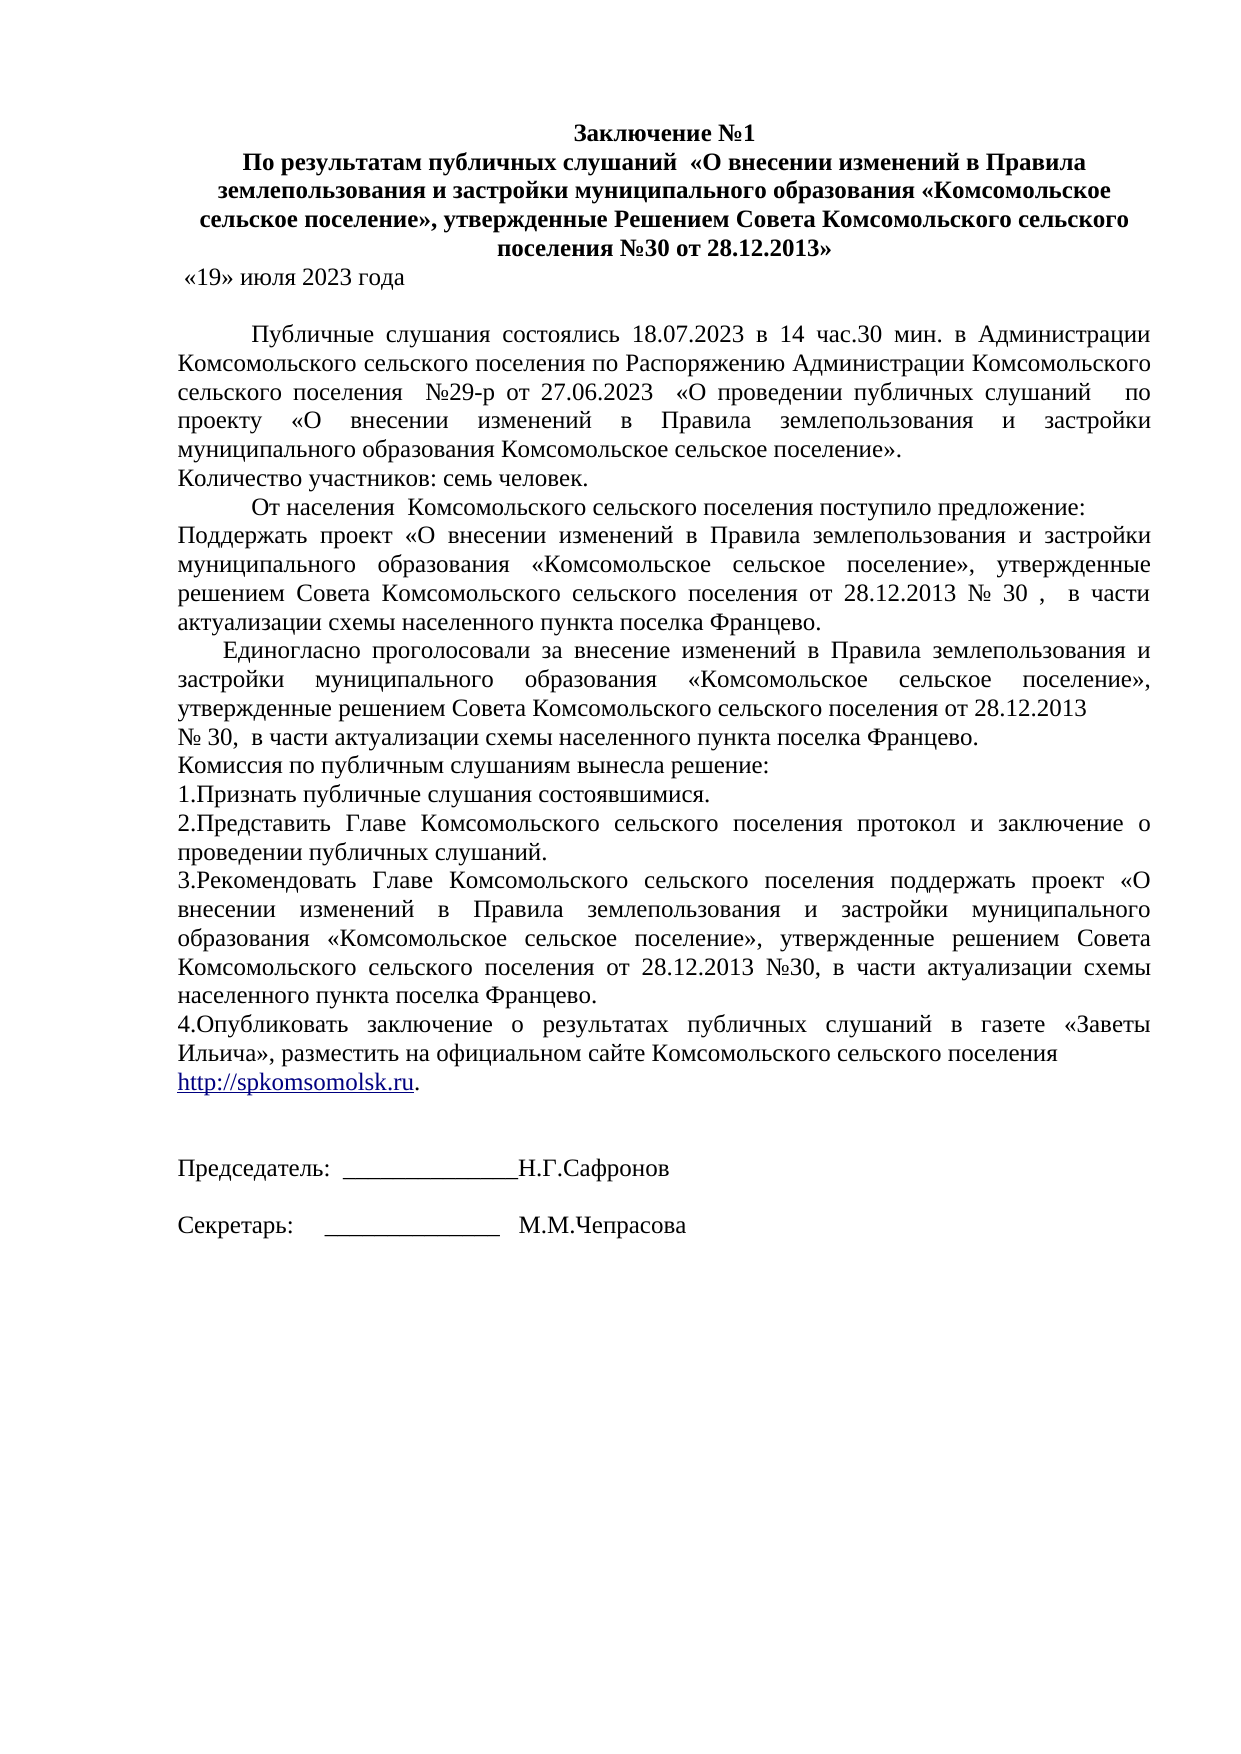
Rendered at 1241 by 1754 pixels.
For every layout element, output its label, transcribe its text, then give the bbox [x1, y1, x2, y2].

text По результатам публичных слушаний «О внесении изменений в Правила землепользования и застройки муниципального образования «Комсомольское сельское поселение», утвержденные Решением Совета Комсомольского сельского поселения №30 от 28.12.2013» [177, 147, 1152, 262]
text От населения Комсомольского сельского поселения поступило предложение: [177, 492, 1152, 521]
text 1.Признать публичные слушания состоявшимися. [177, 779, 1152, 808]
text 2.Представить Главе Комсомольского сельского поселения протокол и заключение о проведении публичных слушаний. [177, 808, 1152, 866]
text № 30, в части актуализации схемы населенного пункта поселка Францево. [177, 722, 1152, 751]
text Количество участников: семь человек. [177, 463, 1152, 492]
text http://spkomsomolsk.ru. [177, 1067, 1152, 1096]
text 4.Опубликовать заключение о результатах публичных слушаний в газете «Заветы Ильича», разместить на официальном сайте Комсомольского сельского поселения [177, 1009, 1152, 1067]
text Председатель: ______________Н.Г.Сафронов [177, 1153, 1152, 1182]
text Комиссия по публичным слушаниям вынесла решение: [177, 751, 1152, 779]
text Единогласно проголосовали за внесение изменений в Правила землепользования и застройки муниципального образования «Комсомольское сельское поселение», утвержденные решением Совета Комсомольского сельского поселения от 28.12.2013 [177, 636, 1152, 722]
text Поддержать проект «О внесении изменений в Правила землепользования и застройки муниципального образования «Комсомольское сельское поселение», утвержденные решением Совета Комсомольского сельского поселения от 28.12.2013 № 30 , в части актуализации схемы населенного пункта поселка Францево. [177, 521, 1152, 636]
text 3.Рекомендовать Главе Комсомольского сельского поселения поддержать проект «О внесении изменений в Правила землепользования и застройки муниципального образования «Комсомольское сельское поселение», утвержденные решением Совета Комсомольского сельского поселения от 28.12.2013 №30, в части актуализации схемы населенного пункта поселка Францево. [177, 866, 1152, 1009]
text Публичные слушания состоялись 18.07.2023 в 14 час.30 мин. в Администрации Комсомольского сельского поселения по Распоряжению Администрации Комсомольского сельского поселения №29-р от 27.06.2023 «О проведении публичных слушаний по проекту «О внесении изменений в Правила землепользования и застройки муниципального образования Комсомольское сельское поселение». [177, 319, 1152, 463]
text Секретарь: ______________ М.М.Чепрасова [177, 1211, 1152, 1239]
text «19» июля 2023 года [177, 262, 1152, 291]
text Заключение №1 [177, 118, 1152, 147]
